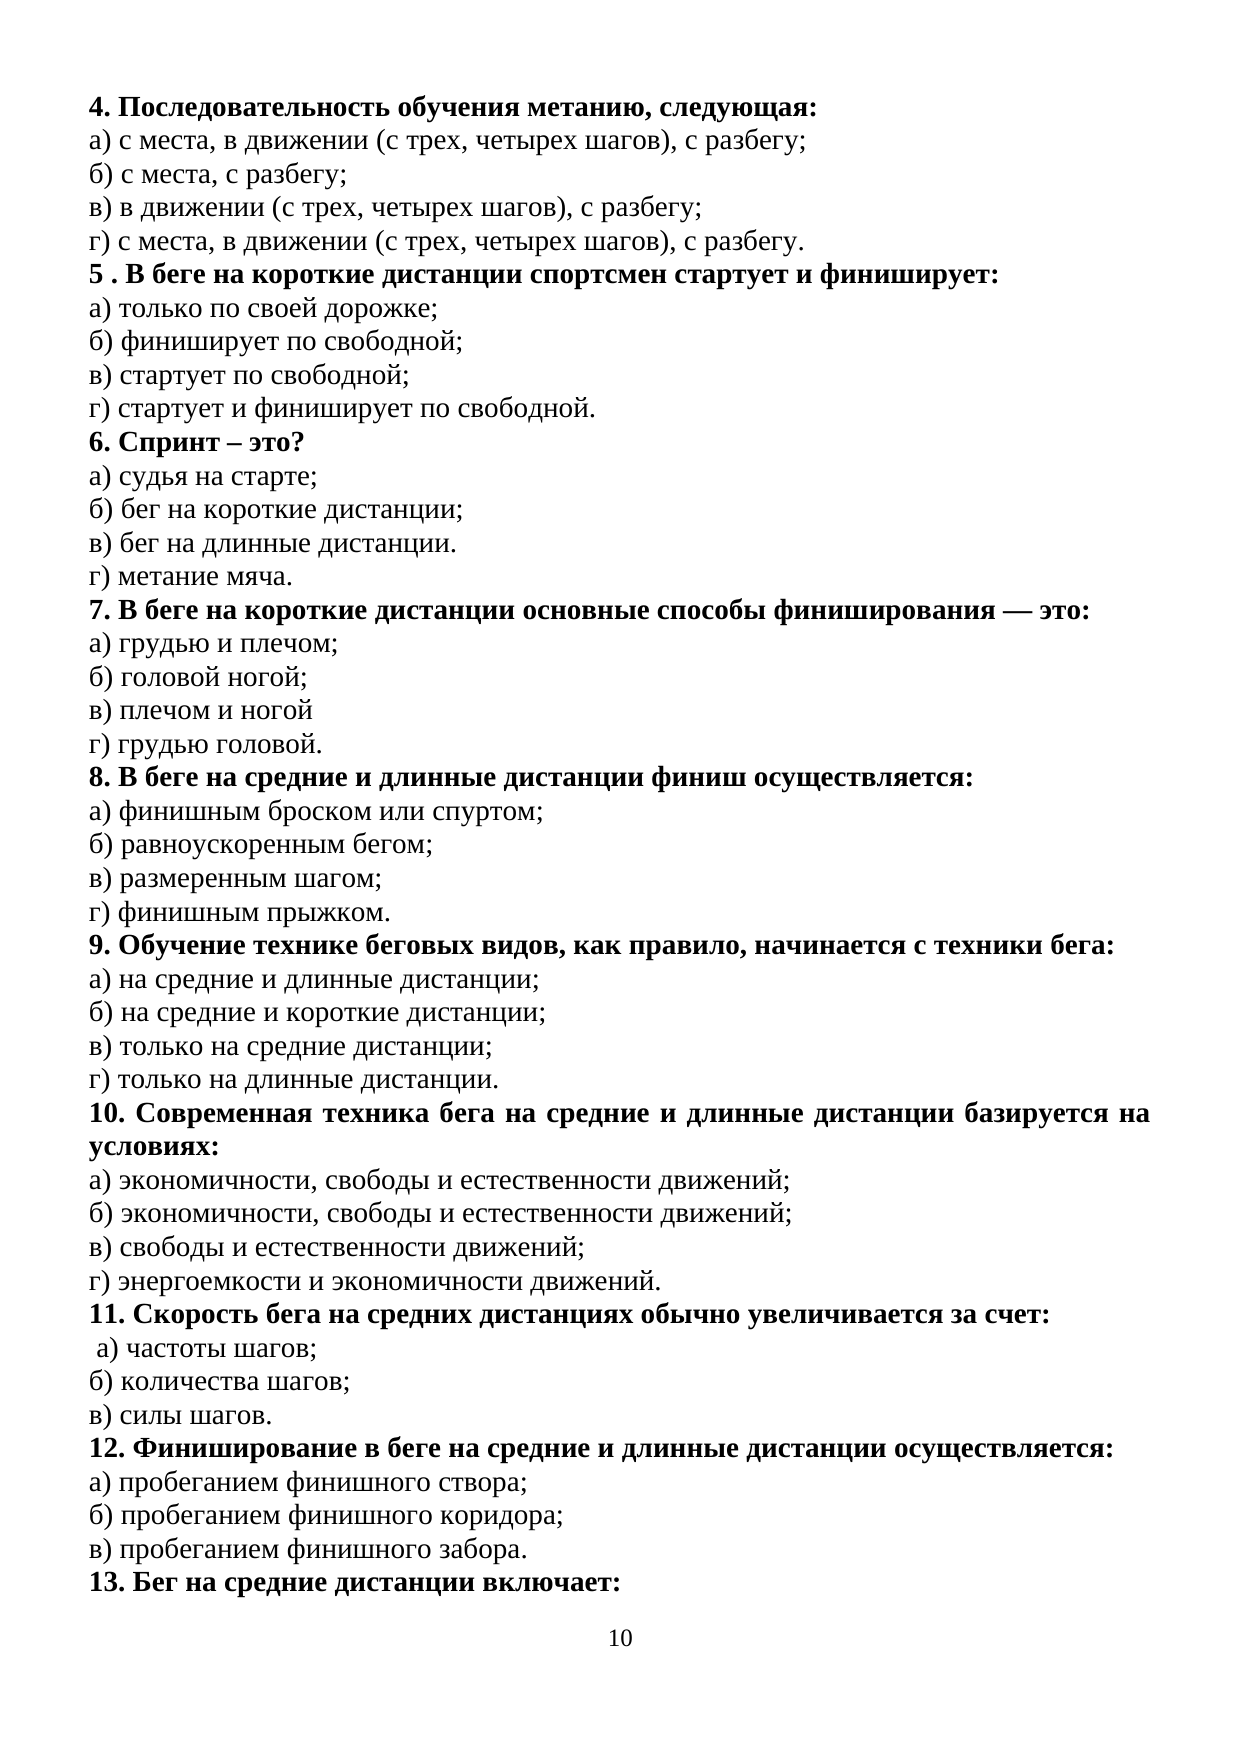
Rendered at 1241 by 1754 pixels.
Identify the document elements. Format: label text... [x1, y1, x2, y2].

text 9. Обучение технике беговых видов, как правило, начинается с техники бега: [89, 927, 1152, 961]
text г) только на длинные дистанции. [89, 1061, 1152, 1095]
text 5 . В беге на короткие дистанции спортсмен стартует и финиширует: [89, 256, 1152, 290]
text б) на средние и короткие дистанции; [89, 994, 1152, 1028]
text б) пробеганием финишного коридора; [89, 1497, 1152, 1531]
text б) бег на короткие дистанции; [89, 491, 1152, 525]
text а) грудью и плечом; [89, 625, 1152, 659]
text г) финишным прыжком. [89, 894, 1152, 927]
text б) экономичности, свободы и естественности движений; [89, 1196, 1152, 1229]
text а) частоты шагов; [89, 1330, 1152, 1363]
text а) финишным броском или спуртом; [89, 793, 1152, 827]
text б) финиширует по свободной; [89, 323, 1152, 357]
text г) грудью головой. [89, 726, 1152, 759]
text 12. Финиширование в беге на средние и длинные дистанции осуществляется: [89, 1430, 1152, 1464]
text 7. В беге на короткие дистанции основные способы финиширования — это: [89, 592, 1152, 625]
text б) равноускоренным бегом; [89, 827, 1152, 860]
text 6. Спринт – это? [89, 424, 1152, 458]
text а) только по своей дорожке; [89, 290, 1152, 323]
text 4. Последовательность обучения метанию, следующая: [89, 89, 1152, 122]
text а) судья на старте; [89, 458, 1152, 491]
text а) с места, в движении (c трех, четырех шагов), с разбегу; [89, 122, 1152, 156]
text г) метание мяча. [89, 558, 1152, 592]
text г) стартует и финиширует по свободной. [89, 391, 1152, 424]
text б) количества шагов; [89, 1363, 1152, 1397]
text в) стартует по свободной; [89, 357, 1152, 391]
text 8. В беге на средние и длинные дистанции финиш осуществляется: [89, 759, 1152, 793]
text г) с места, в движении (c трех, четырех шагов), с разбегу. [89, 223, 1152, 256]
text 10. Современная техника бега на средние и длинные дистанции базируется на условиях: [89, 1095, 1152, 1162]
text а) пробеганием финишного створа; [89, 1464, 1152, 1497]
text в) пробеганием финишного забора. [89, 1531, 1152, 1564]
text в) плечом и ногой [89, 692, 1152, 726]
text а) на средние и длинные дистанции; [89, 961, 1152, 994]
text 13. Бег на средние дистанции включает: [89, 1564, 1152, 1598]
text в) силы шагов. [89, 1397, 1152, 1430]
text б) головой ногой; [89, 659, 1152, 692]
text в) в движении (c трех, четырех шагов), с разбегу; [89, 189, 1152, 223]
text а) экономичности, свободы и естественности движений; [89, 1162, 1152, 1196]
text б) с места, с разбегу; [89, 156, 1152, 189]
text в) бег на длинные дистанции. [89, 525, 1152, 558]
text в) размеренным шагом; [89, 860, 1152, 894]
text в) свободы и естественности движений; [89, 1229, 1152, 1263]
text г) энергоемкости и экономичности движений. [89, 1263, 1152, 1296]
text 11. Скорость бега на средних дистанциях обычно увеличивается за счет: [89, 1296, 1152, 1330]
text в) только на средние дистанции; [89, 1028, 1152, 1061]
